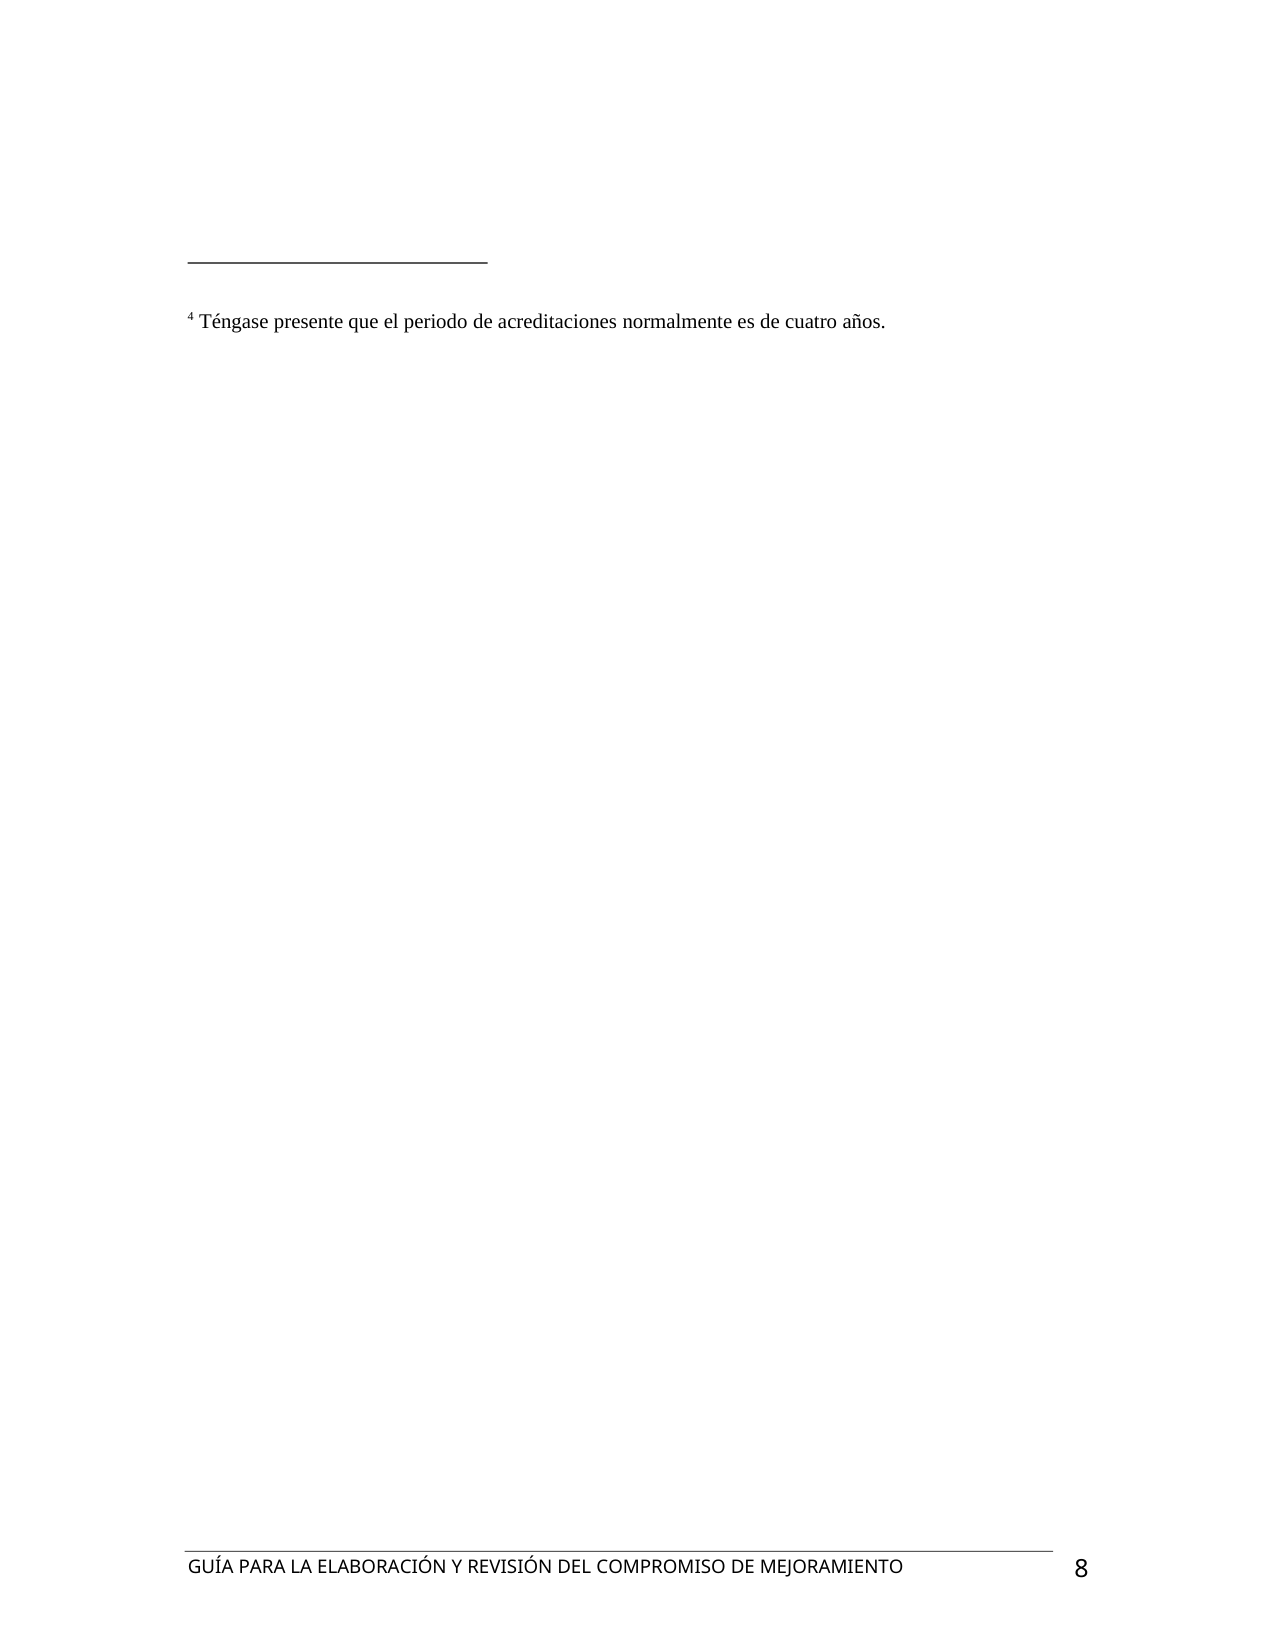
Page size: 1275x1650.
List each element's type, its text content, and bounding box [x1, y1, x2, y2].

text 4 Téngase presente que el periodo de acreditaciones normalmente es de cuatro años. [187, 309, 1175, 333]
